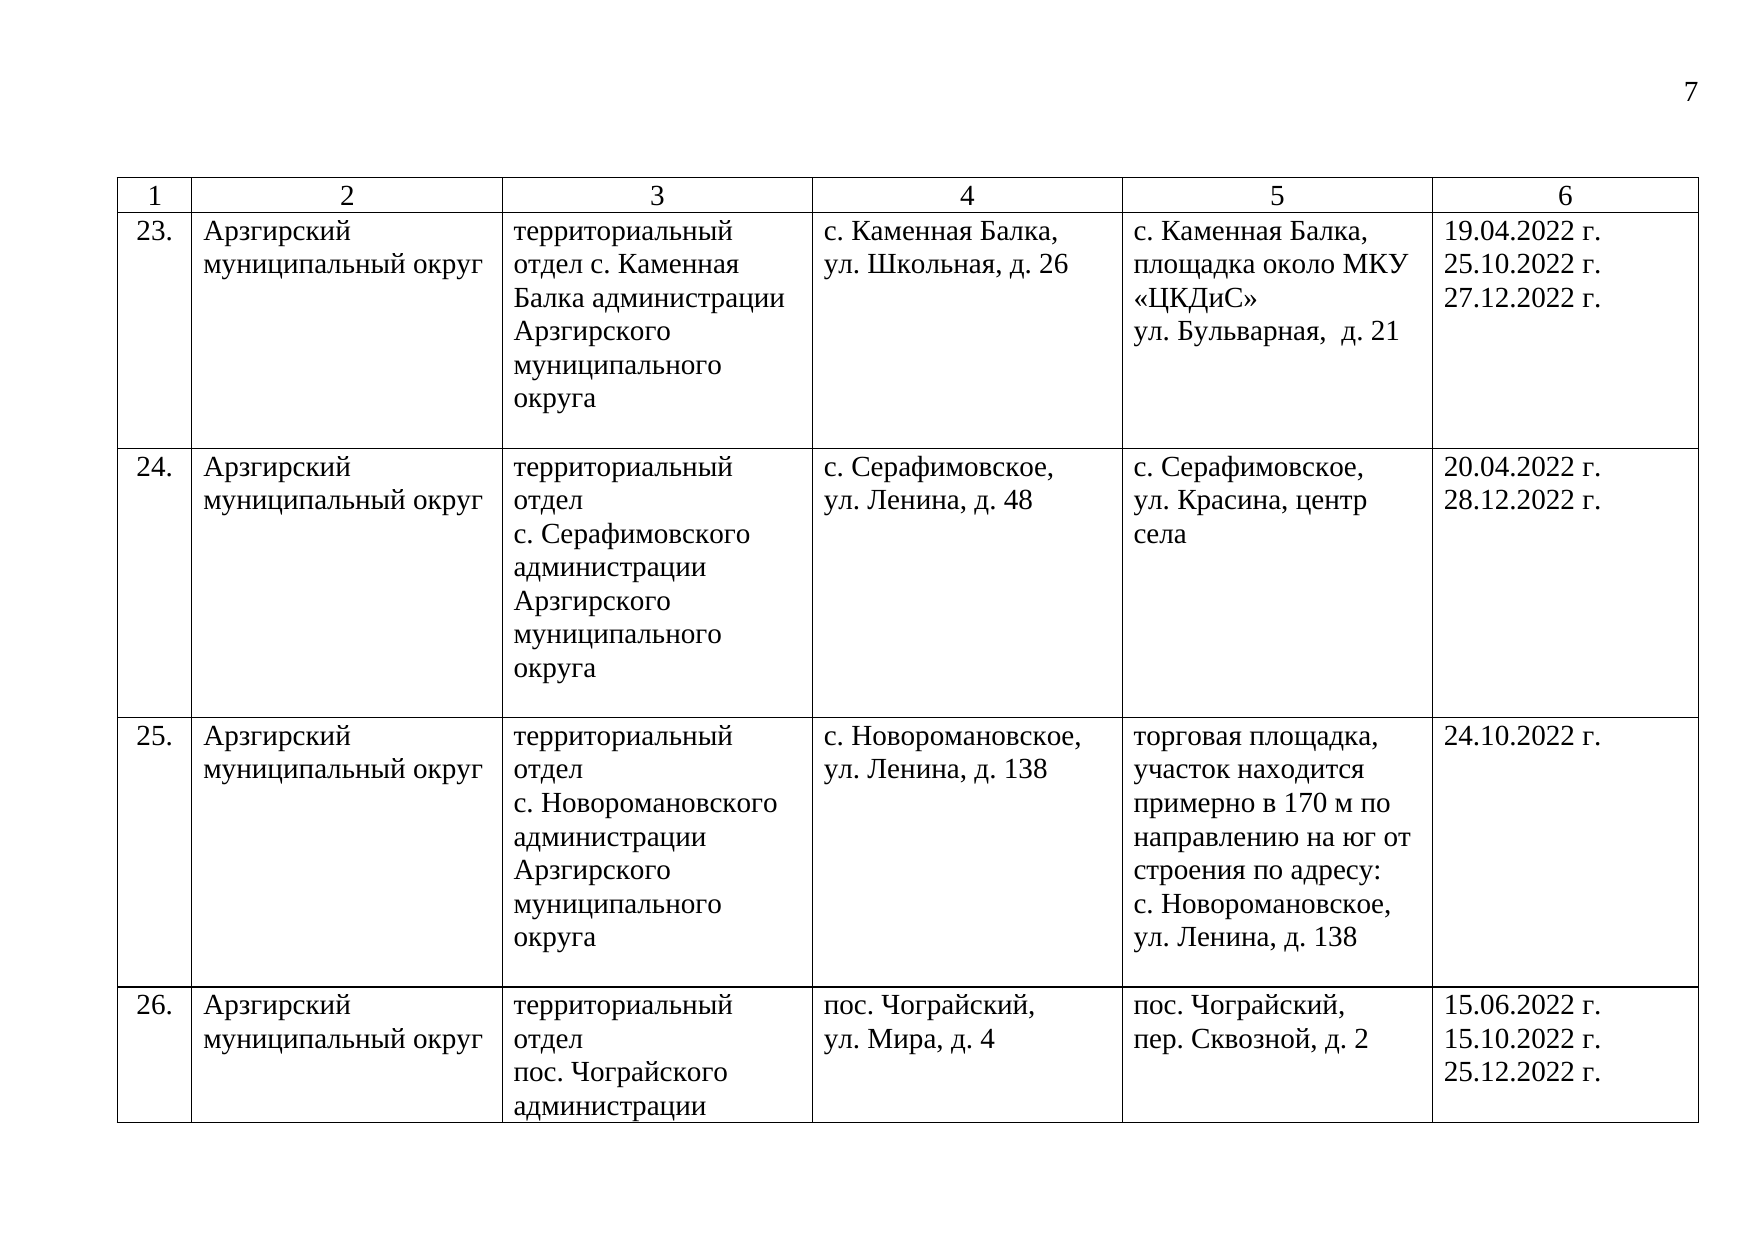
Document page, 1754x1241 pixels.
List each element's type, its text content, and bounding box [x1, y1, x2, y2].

table_cell пос. Чограйский, пер. Сквозной, д. 2 [1123, 988, 1432, 1122]
table_cell торговая площадка, участок находится примерно в 170 м по направлению на юг от строения по адресу: c. Новоромановское, ул. Ленина, д. 138 [1123, 718, 1432, 986]
table_cell территориальный отдел с. Новоромановского администрации Арзгирского муниципального округа [503, 718, 812, 986]
table_cell с. Серафимовское, ул. Ленина, д. 48 [813, 449, 1122, 717]
table_cell Арзгирский муниципальный округ [192, 988, 502, 1122]
table_header 3 [503, 178, 812, 212]
table_cell Арзгирский муниципальный округ [192, 449, 502, 717]
table_cell 24.10.2022 г. [1433, 718, 1698, 986]
table_cell территориальный отдел с. Серафимовского администрации Арзгирского муниципального округа [503, 449, 812, 717]
table_cell Арзгирский муниципальный округ [192, 213, 502, 448]
table_cell с. Новоромановское, ул. Ленина, д. 138 [813, 718, 1122, 986]
table_cell с. Серафимовское, ул. Красина, центр села [1123, 449, 1432, 717]
table_header 6 [1433, 178, 1698, 212]
table_cell 25. [118, 718, 191, 986]
table_header 2 [192, 178, 502, 212]
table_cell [1433, 988, 1698, 1122]
table_cell Арзгирский муниципальный округ [192, 718, 502, 986]
table_cell 24. [118, 449, 191, 717]
table_header 5 [1123, 178, 1432, 212]
table_cell с. Каменная Балка, площадка около МКУ «ЦКДиС» ул. Бульварная, д. 21 [1123, 213, 1432, 448]
table_cell 20.04.2022 г. 28.12.2022 г. [1433, 449, 1698, 717]
table_cell 23. [118, 213, 191, 448]
table_cell территориальный отдел с. Каменная Балка администрации Арзгирского муниципального округа [503, 213, 812, 448]
table_header 4 [813, 178, 1122, 212]
table_cell пос. Чограйский, ул. Мира, д. 4 [813, 988, 1122, 1122]
table_cell 26. [118, 988, 191, 1122]
table_cell 19.04.2022 г. 25.10.2022 г. 27.12.2022 г. [1433, 213, 1698, 448]
table_header 1 [118, 178, 191, 212]
table_cell с. Каменная Балка, ул. Школьная, д. 26 [813, 213, 1122, 448]
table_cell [503, 988, 812, 1122]
